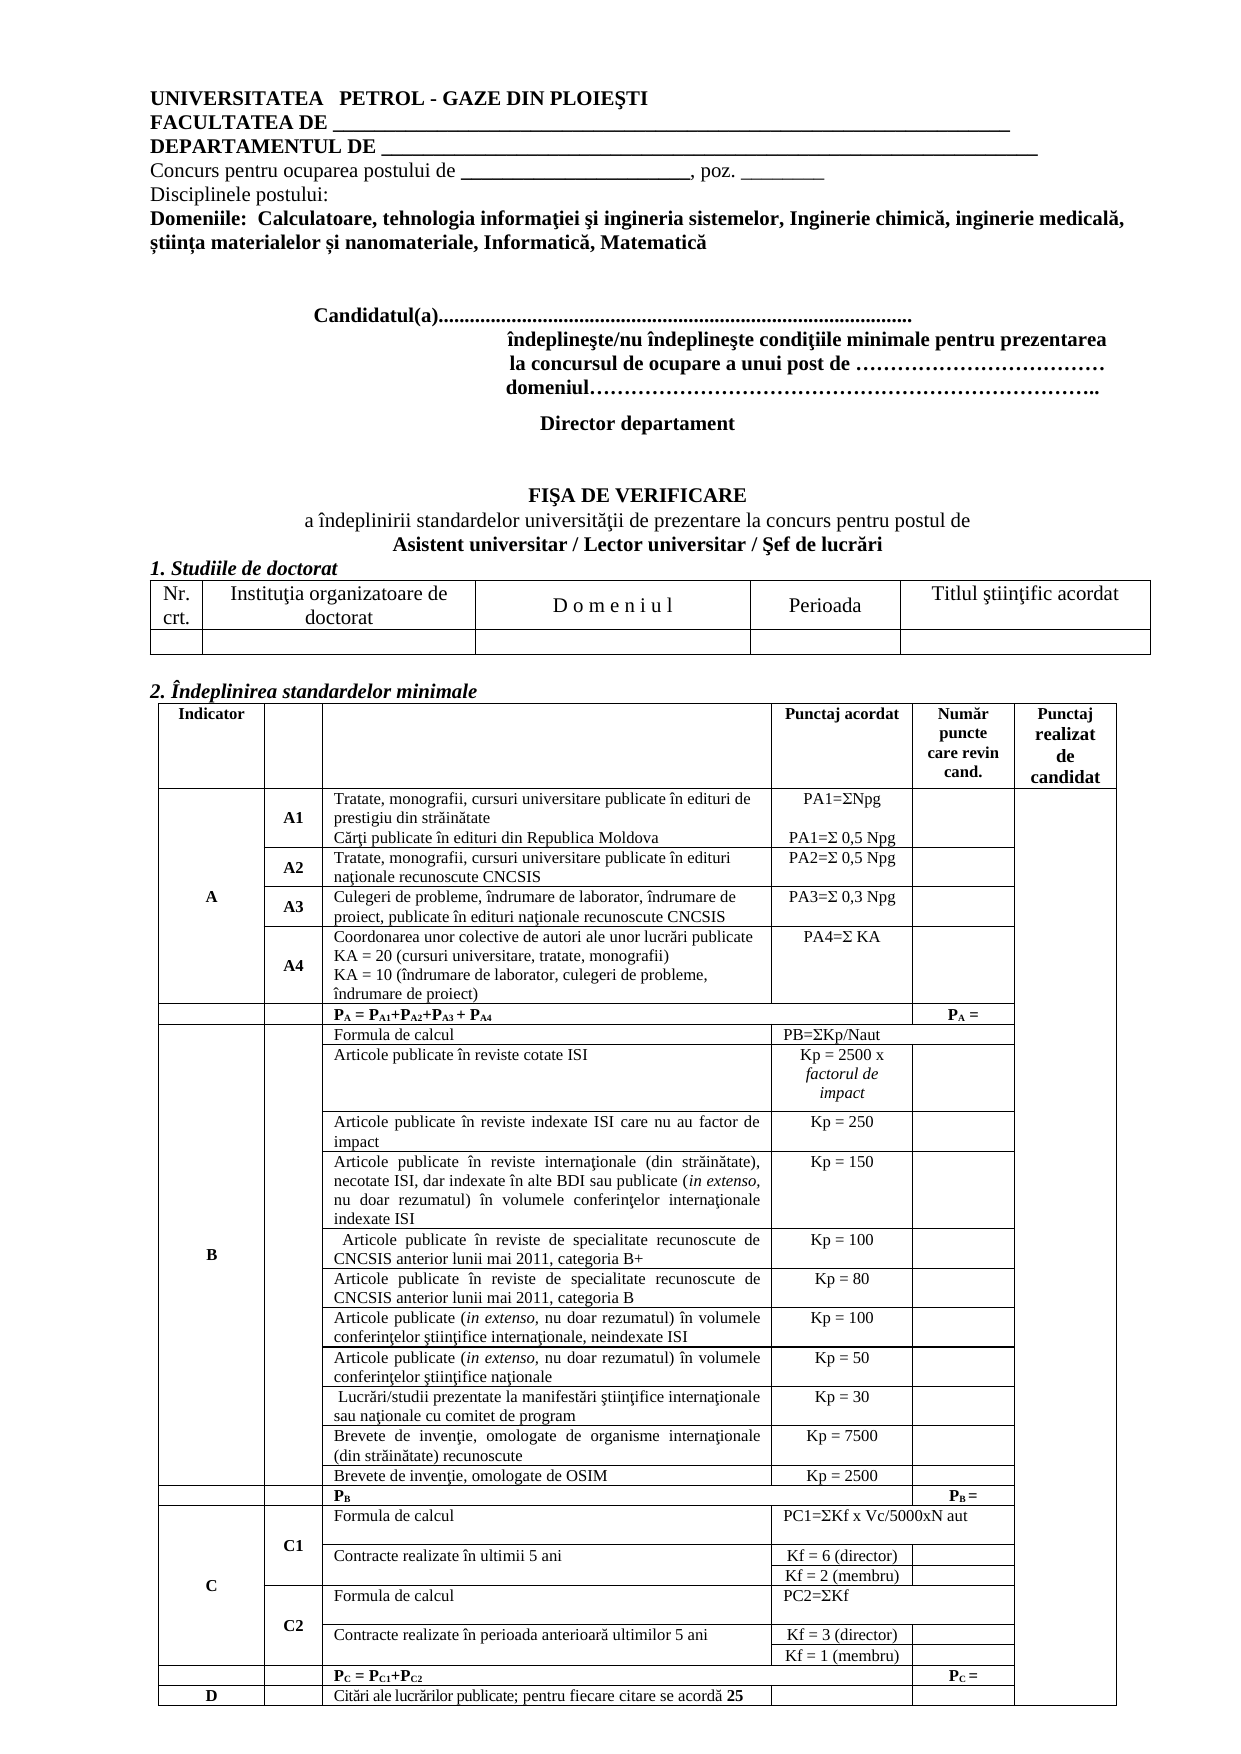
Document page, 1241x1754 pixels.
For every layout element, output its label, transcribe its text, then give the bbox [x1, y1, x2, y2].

table_cell [476, 630, 750, 654]
table_cell [913, 1229, 1014, 1268]
text îndeplineşte/nu îndeplineşte condiţiile minimale pentru prezentarea [150, 327, 1125, 351]
table_cell A4 [265, 927, 322, 1003]
table_cell [913, 848, 1014, 886]
table_cell [265, 1004, 322, 1023]
table_cell Kp = 250 [772, 1112, 912, 1151]
table_cell [159, 1004, 264, 1023]
table_cell PC2=Kf [772, 1586, 1014, 1624]
table_cell Formula de calcul [323, 1586, 771, 1624]
table_cell Kp = 100 [772, 1308, 912, 1346]
text DEPARTAMENTUL DE _______________________________________________________________ [150, 134, 1125, 158]
text UNIVERSITATEA PETROL - GAZE DIN PLOIEŞTI [150, 86, 1125, 110]
table_cell [913, 1045, 1014, 1111]
table_header Indicator [159, 704, 264, 788]
text Disciplinele postului: [150, 182, 1125, 206]
table_cell [913, 927, 1014, 1003]
table_cell B [159, 1025, 264, 1485]
text Asistent universitar / Lector universitar / Şef de lucrări [150, 532, 1125, 556]
table_cell Contracte realizate în ultimii 5 ani [323, 1545, 771, 1585]
table_cell Articole publicate (in extenso, nu doar rezumatul) în volumele conferinţelor ştiinţifice internaţionale, neindexate ISI [323, 1308, 771, 1346]
table_cell [265, 1666, 322, 1685]
table_cell PA = PA1+PA2+PA3 + PA4 [323, 1004, 912, 1023]
table_cell Articole publicate în reviste de specialitate recunoscute de CNCSIS anterior lunii mai 2011, categoria B+ [323, 1229, 771, 1268]
table_cell PA1=Npg PA1= 0,5 Npg [772, 789, 912, 847]
text 2. Îndeplinirea standardelor minimale [150, 679, 1125, 703]
table_cell [913, 1426, 1014, 1464]
text a îndeplinirii standardelor universităţii de prezentare la concurs pentru postul de [150, 507, 1125, 532]
table_cell Brevete de invenţie, omologate de OSIM [323, 1466, 771, 1485]
table_cell C1 [265, 1506, 322, 1585]
table_cell [203, 630, 475, 654]
text Candidatul(a)........................................................................................... [150, 302, 1125, 327]
table_header [265, 704, 322, 788]
table_header Perioada [751, 581, 900, 629]
table_cell Contracte realizate în perioada anterioară ultimilor 5 ani [323, 1625, 771, 1664]
table_cell PC1=Kf x Vc/5000xN aut [772, 1506, 1014, 1544]
table_cell [913, 1545, 1014, 1564]
table_cell Kp = 2500 [772, 1466, 912, 1485]
table_cell A1 [265, 789, 322, 847]
table_cell [751, 630, 900, 654]
table_cell Articole publicate (in extenso, nu doar rezumatul) în volumele conferinţelor ştiinţifice naţionale [323, 1348, 771, 1386]
table_cell D [159, 1686, 264, 1705]
table_cell Articole publicate în reviste cotate ISI [323, 1045, 771, 1111]
text la concursul de ocupare a unui post de ……………………………… [150, 351, 1125, 375]
text domeniul……………………………………………………………….. [150, 375, 1125, 399]
table_cell Articole publicate în reviste indexate ISI care nu au factor de impact [323, 1112, 771, 1151]
table_cell Formula de calcul [323, 1025, 771, 1044]
table_cell [913, 1466, 1014, 1485]
table_cell PA3= 0,3 Npg [772, 887, 912, 926]
table_cell Tratate, monografii, cursuri universitare publicate în edituri de prestigiu din străinătate Cărţi publicate în edituri din Republica Moldova [323, 789, 771, 847]
table_header Titlul ştiinţific acordat [901, 581, 1150, 629]
table_header Punctaj realizat de candidat [1015, 704, 1116, 788]
table_cell PA4= KA [772, 927, 912, 1003]
table_cell [913, 1269, 1014, 1307]
table_cell Formula de calcul [323, 1506, 771, 1544]
table_cell [901, 630, 1150, 654]
text FACULTATEA DE _________________________________________________________________ [150, 110, 1125, 134]
table_cell C2 [265, 1586, 322, 1664]
table_cell [913, 1308, 1014, 1346]
table_cell [913, 1645, 1014, 1664]
table_cell [913, 1566, 1014, 1585]
table_cell [913, 1625, 1014, 1644]
table_cell Kf = 1 (membru) [772, 1645, 912, 1664]
table_cell Kp = 7500 [772, 1426, 912, 1464]
text FIŞA DE VERIFICARE [150, 483, 1125, 507]
text Director departament [150, 411, 1125, 435]
table_cell Kf = 2 (membru) [772, 1566, 912, 1585]
table_cell [159, 1486, 264, 1505]
table_cell Lucrări/studii prezentate la manifestări ştiinţifice internaţionale sau naţionale cu comitet de program [323, 1387, 771, 1425]
table_cell [913, 789, 1014, 847]
table_cell PC = [913, 1666, 1014, 1685]
table_cell PA = [913, 1004, 1014, 1023]
table_cell Kp = 50 [772, 1348, 912, 1386]
table_cell [159, 1666, 264, 1685]
table_cell [772, 1686, 912, 1705]
table_cell Kf = 6 (director) [772, 1545, 912, 1564]
table_header Număr puncte care revin cand. [913, 704, 1014, 788]
table_cell [913, 1686, 1014, 1705]
table_cell [151, 630, 202, 654]
table_cell Articole publicate în reviste internaţionale (din străinătate), necotate ISI, dar indexate în alte BDI sau publicate (in extenso, nu doar rezumatul) în volumele conferinţelor internaţionale indexate ISI [323, 1152, 771, 1228]
table_cell C [159, 1506, 264, 1664]
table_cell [323, 1686, 771, 1705]
text Domeniile: Calculatoare, tehnologia informaţiei şi ingineria sistemelor, Inginerie chimică, inginerie medicală, știința materialelor și nanomateriale, Informatică, Matematică [150, 206, 1125, 254]
table_header [323, 704, 771, 788]
table_cell Kp = 30 [772, 1387, 912, 1425]
table_cell [913, 1348, 1014, 1386]
table_cell Kp = 2500 x factorul de impact [772, 1045, 912, 1111]
table_header Nr. crt. [151, 581, 202, 629]
text 1. Studiile de doctorat [150, 556, 1125, 580]
table_cell [1015, 789, 1116, 1705]
table_cell [913, 887, 1014, 926]
table_cell A2 [265, 848, 322, 886]
table_cell A3 [265, 887, 322, 926]
table_cell Articole publicate în reviste de specialitate recunoscute de CNCSIS anterior lunii mai 2011, categoria B [323, 1269, 771, 1307]
table_cell [913, 1112, 1014, 1151]
table_header D o m e n i u l [476, 581, 750, 629]
table_cell Kp = 100 [772, 1229, 912, 1268]
table_cell Kf = 3 (director) [772, 1625, 912, 1644]
table_cell [913, 1152, 1014, 1228]
table_cell PB [323, 1486, 912, 1505]
table_cell PB = [913, 1486, 1014, 1505]
table_cell Culegeri de probleme, îndrumare de laborator, îndrumare de proiect, publicate în edituri naţionale recunoscute CNCSIS [323, 887, 771, 926]
table_cell Kp = 80 [772, 1269, 912, 1307]
table_cell [265, 1486, 322, 1505]
table_header Instituţia organizatoare de doctorat [203, 581, 475, 629]
table_cell Coordonarea unor colective de autori ale unor lucrări publicate KA = 20 (cursuri universitare, tratate, monografii) KA = 10 (îndrumare de laborator, culegeri de probleme, îndrumare de proiect) [323, 927, 771, 1003]
table_cell [265, 1686, 322, 1705]
table_cell [913, 1387, 1014, 1425]
table_cell Kp = 150 [772, 1152, 912, 1228]
table_cell PB=Kp/Naut [772, 1025, 1014, 1044]
table_cell [265, 1025, 322, 1485]
table_cell A [159, 789, 264, 1003]
text Concurs pentru ocuparea postului de ______________________, poz. ________ [150, 158, 1125, 182]
table_cell PA2= 0,5 Npg [772, 848, 912, 886]
table_cell PC = PC1+PC2 [323, 1666, 912, 1685]
table_cell Tratate, monografii, cursuri universitare publicate în edituri naţionale recunoscute CNCSIS [323, 848, 771, 886]
table_header Punctaj acordat [772, 704, 912, 788]
table_cell Brevete de invenţie, omologate de organisme internaţionale (din străinătate) recunoscute [323, 1426, 771, 1464]
